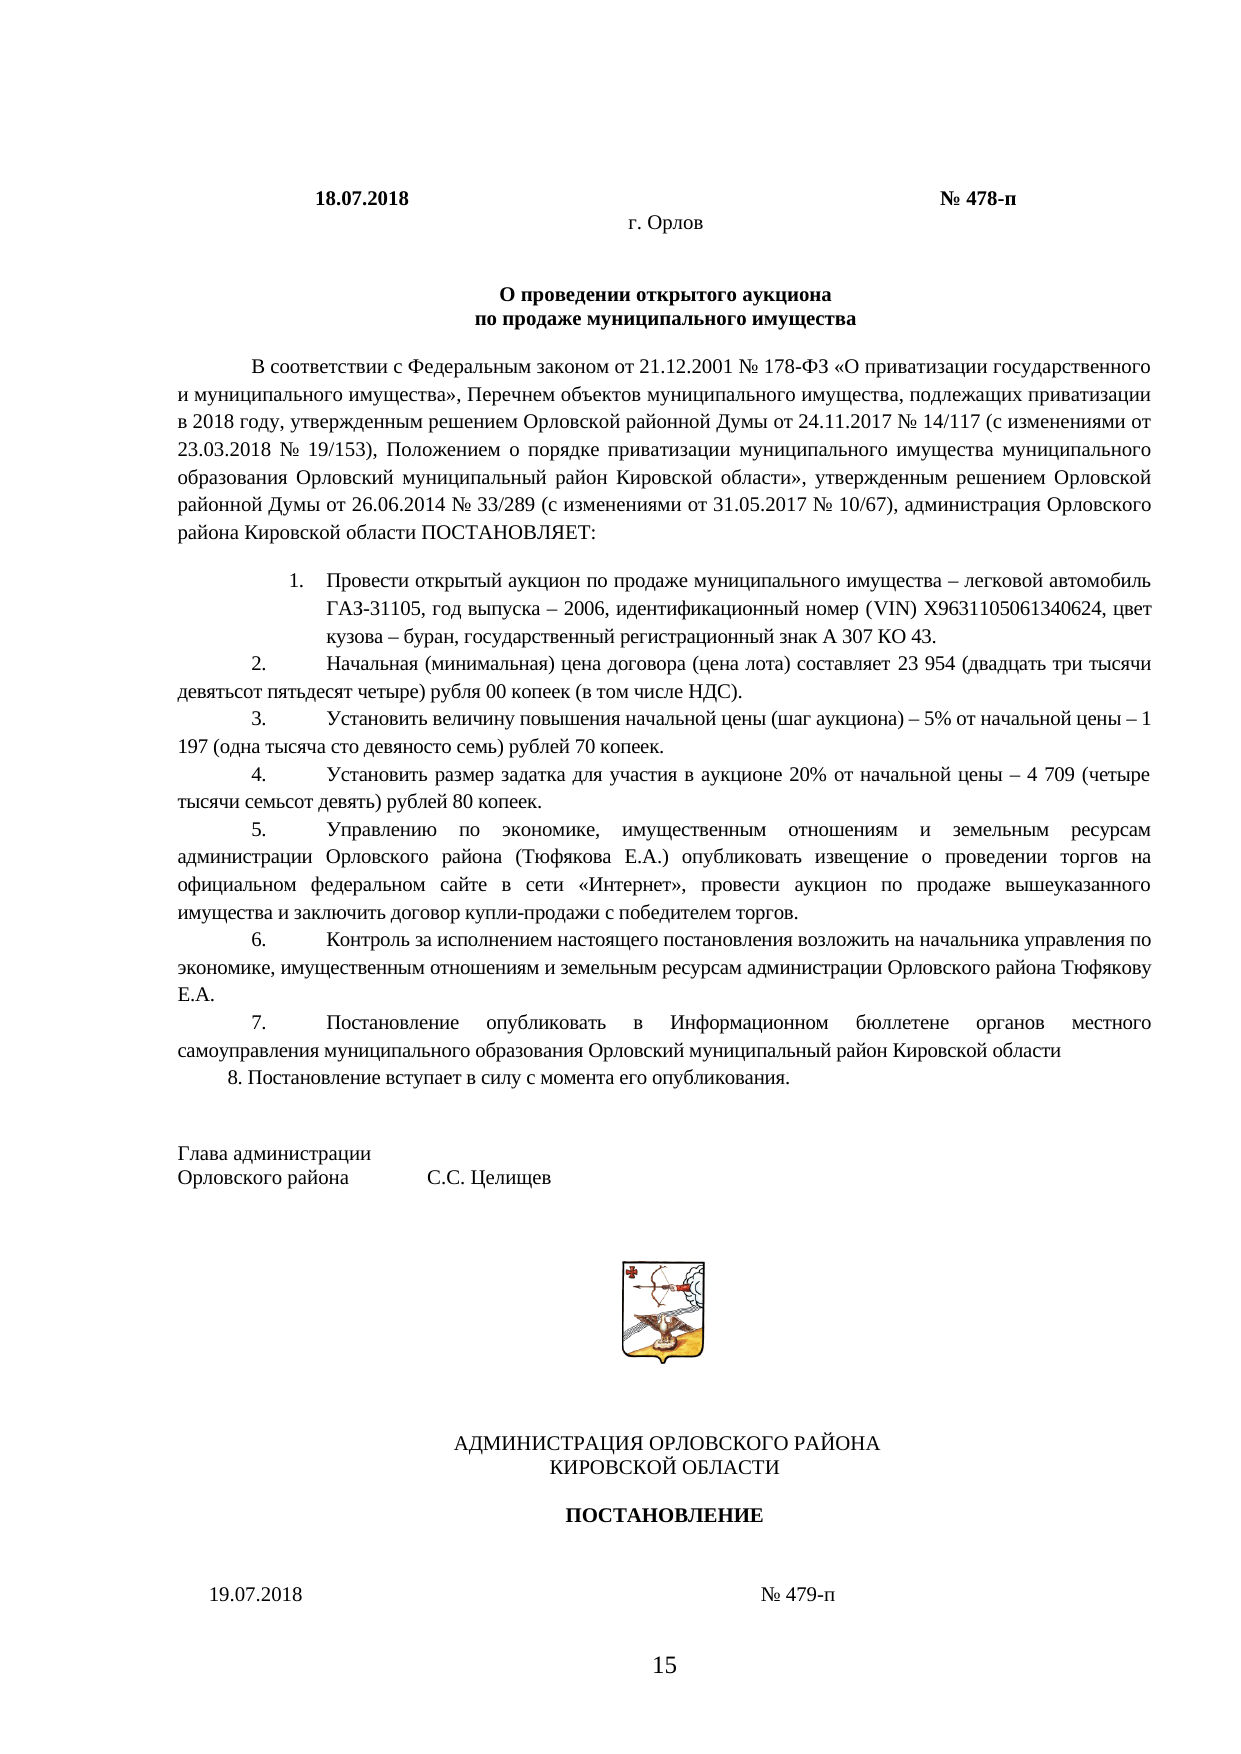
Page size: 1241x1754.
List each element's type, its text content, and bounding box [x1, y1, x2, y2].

subtitle 18.07.2018 № 478-п [177, 186, 1154, 209]
text 19.07.2018 № 479-п [177, 1576, 1152, 1607]
title по продаже муниципального имущества [177, 306, 1154, 330]
list Постановление опубликовать в Информационном бюллетене органов местного самоуправления муниципального образования Орловский муниципальный район Кировской области [177, 1010, 1152, 1062]
text г. Орлов [177, 209, 1154, 234]
list Провести открытый аукцион по продаже муниципального имущества – легковой автомобиль ГАЗ-31105, год выпуска – 2006, идентификационный номер (VIN) Х9631105061340624, цвет кузова – буран, государственный регистрационный знак А 307 КО 43. [288, 568, 1152, 648]
title АДМИНИСТРАЦИЯ ОРЛОВСКОГО РАЙОНА [177, 1431, 1152, 1455]
list Контроль за исполнением настоящего постановления возложить на начальника управления по экономике, имущественным отношениям и земельным ресурсам администрации Орловского района Тюфякову Е.А. [177, 927, 1152, 1006]
text ПОСТАНОВЛЕНИЕ [177, 1503, 1152, 1527]
list Управлению по экономике, имущественным отношениям и земельным ресурсам администрации Орловского района (Тюфякова Е.А.) опубликовать извещение о проведении торгов на официальном федеральном сайте в сети «Интернет», провести аукцион по продаже вышеуказанного имущества и заключить договор купли-продажи с победителем торгов. [177, 817, 1152, 924]
title Глава администрации [177, 1141, 1154, 1165]
text 8. Постановление вступает в силу с момента его опубликования. [177, 1065, 1152, 1089]
picture [622, 1261, 705, 1364]
list Начальная (минимальная) цена договора (цена лота) составляет 23 954 (двадцать три тысячи девятьсот пятьдесят четыре) рубля 00 копеек (в том числе НДС). [177, 651, 1152, 703]
list Установить величину повышения начальной цены (шаг аукциона) – 5% от начальной цены – 1 197 (одна тысяча сто девяносто семь) рублей 70 копеек. [177, 706, 1152, 758]
text Орловского района С.С. Целищев [177, 1165, 1154, 1189]
title О проведении открытого аукциона [177, 282, 1154, 306]
title КИРОВСКОЙ ОБЛАСТИ [177, 1455, 1152, 1479]
text В соответствии с Федеральным законом от 21.12.2001 № 178-ФЗ «О приватизации государственного и муниципального имущества», Перечнем объектов муниципального имущества, подлежащих приватизации в 2018 году, утвержденным решением Орловской районной Думы от 24.11.2017 № 14/117 (с изменениями от 23.03.2018 № 19/153), Положением о порядке приватизации муниципального имущества муниципального образования Орловский муниципальный район Кировской области», утвержденным решением Орловской районной Думы от 26.06.2014 № 33/289 (с изменениями от 31.05.2017 № 10/67), администрация Орловского района Кировской области ПОСТАНОВЛЯЕТ: [177, 354, 1152, 544]
list Установить размер задатка для участия в аукционе 20% от начальной цены – 4 709 (четыре тысячи семьсот девять) рублей 80 копеек. [177, 762, 1152, 813]
